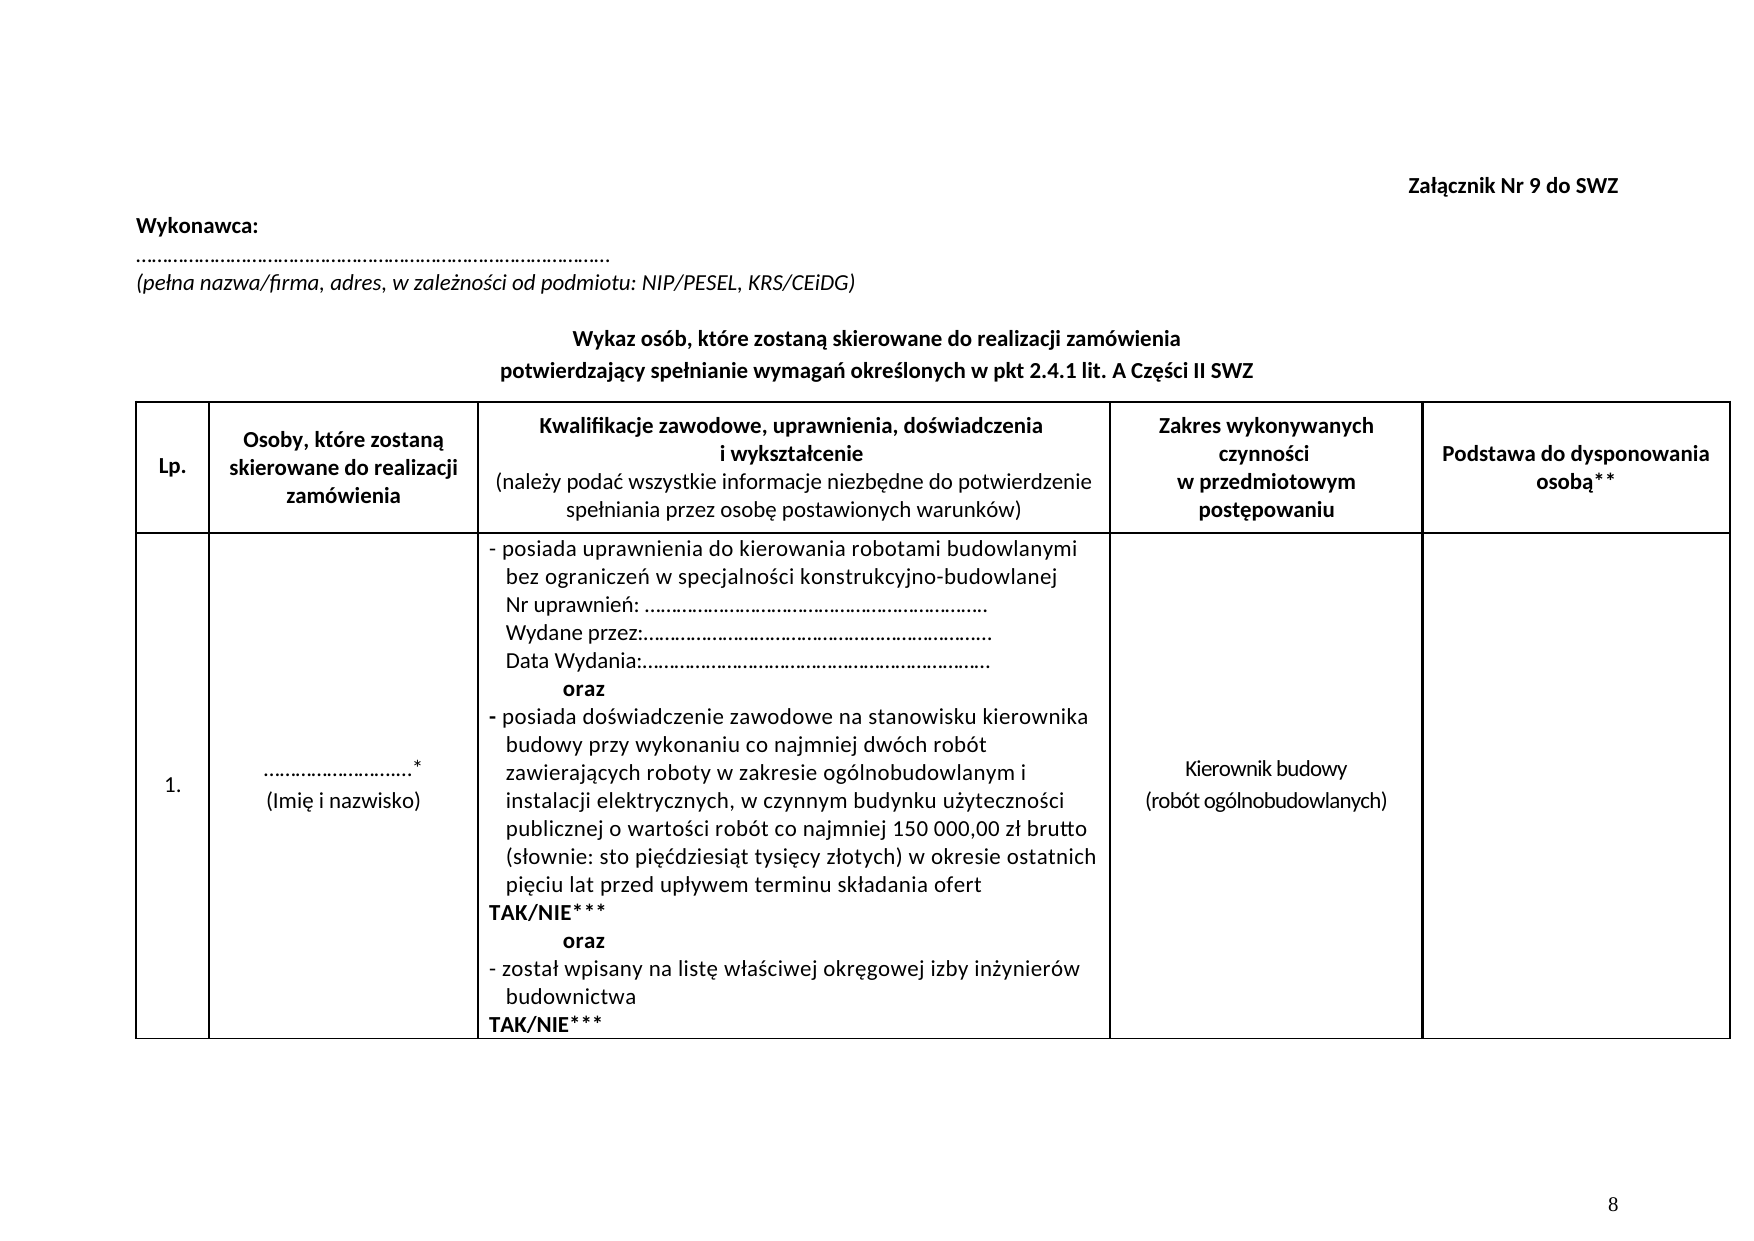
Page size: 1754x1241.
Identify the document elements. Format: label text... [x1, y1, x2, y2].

table_header Zakres wykonywanych czynności w przedmiotowym postępowaniu [1111, 403, 1421, 532]
table_cell - posiada uprawnienia do kierowania robotami budowlanymi bez ograniczeń w specjalności konstrukcyjno-budowlanej Nr uprawnień: ……………………………………………………….. Wydane przez:………………………………………………………... Data Wydania:………………………………………………………… oraz - posiada doświadczenie zawodowe na stanowisku kierownika budowy przy wykonaniu co najmniej dwóch robót zawierających roboty w zakresie ogólnobudowlanym i instalacji elektrycznych, w czynnym budynku użyteczności publicznej o wartości robót co najmniej 150 000,00 zł brutto (słownie: sto pięćdziesiąt tysięcy złotych) w okresie ostatnich pięciu lat przed upływem terminu składania ofert TAK/NIE*** oraz - został wpisany na listę właściwej okręgowej izby inżynierów budownictwa TAK/NIE*** [479, 534, 1109, 1038]
text Wykaz osób, które zostaną skierowane do realizacji zamówienia [136, 324, 1618, 352]
table_header Osoby, które zostaną skierowane do realizacji zamówienia [210, 403, 477, 532]
table_cell …………………….…* (Imię i nazwisko) [210, 534, 477, 1038]
text Wykonawca: [136, 212, 1618, 240]
table_header Kwalifikacje zawodowe, uprawnienia, doświadczenia i wykształcenie (należy podać wszystkie informacje niezbędne do potwierdzenie spełniania przez osobę postawionych warunków) [479, 403, 1109, 532]
table_cell [1424, 534, 1729, 1038]
table_cell Kierownik budowy (robót ogólnobudowlanych) [1111, 534, 1421, 1038]
text (pełna nazwa/firma, adres, w zależności od podmiotu: NIP/PESEL, KRS/CEiDG) [136, 268, 998, 296]
table_header Podstawa do dysponowania osobą** [1424, 403, 1729, 532]
text Załącznik Nr 9 do SWZ [1170, 171, 1618, 199]
text potwierdzający spełnianie wymagań określonych w pkt 2.4.1 lit. A Części II SWZ [136, 356, 1618, 384]
table_cell 1. [137, 534, 208, 1038]
table_header Lp. [137, 403, 208, 532]
text ……………………………………………………………………………… [136, 240, 998, 268]
